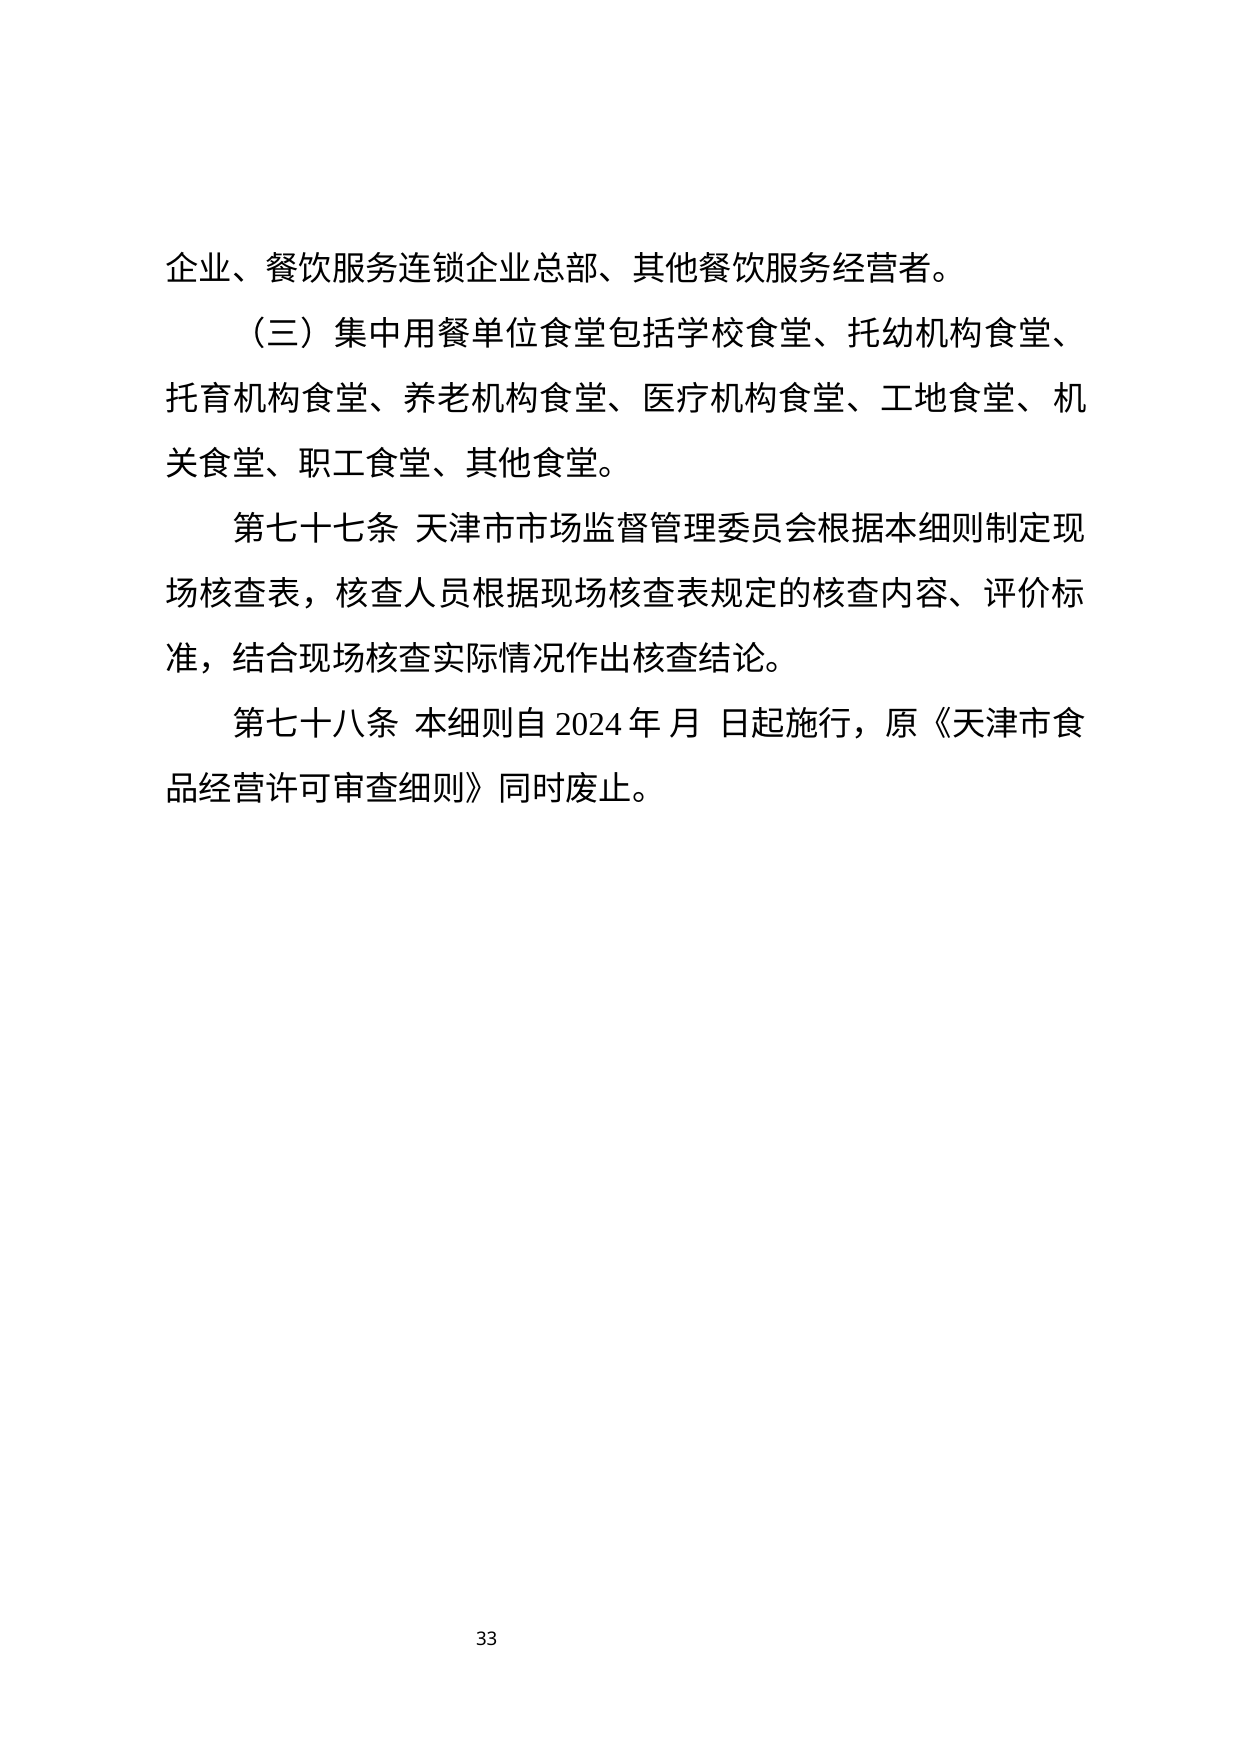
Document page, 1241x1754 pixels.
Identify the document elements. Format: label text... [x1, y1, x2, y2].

text 第七十七条 天津市市场监督管理委员会根据本细则制定现场核查表，核查人员根据现场核查表规定的核查内容、评价标准，结合现场核查实际情况作出核查结论。 [165, 493, 1087, 688]
text （三）集中用餐单位食堂包括学校食堂、托幼机构食堂、托育机构食堂、养老机构食堂、医疗机构食堂、工地食堂、机关食堂、职工食堂、其他食堂。 [165, 298, 1087, 493]
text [165, 233, 1087, 298]
text 第七十八条 本细则自2024年 月 日起施行，原《天津市食品经营许可审查细则》同时废止。 [165, 688, 1087, 818]
